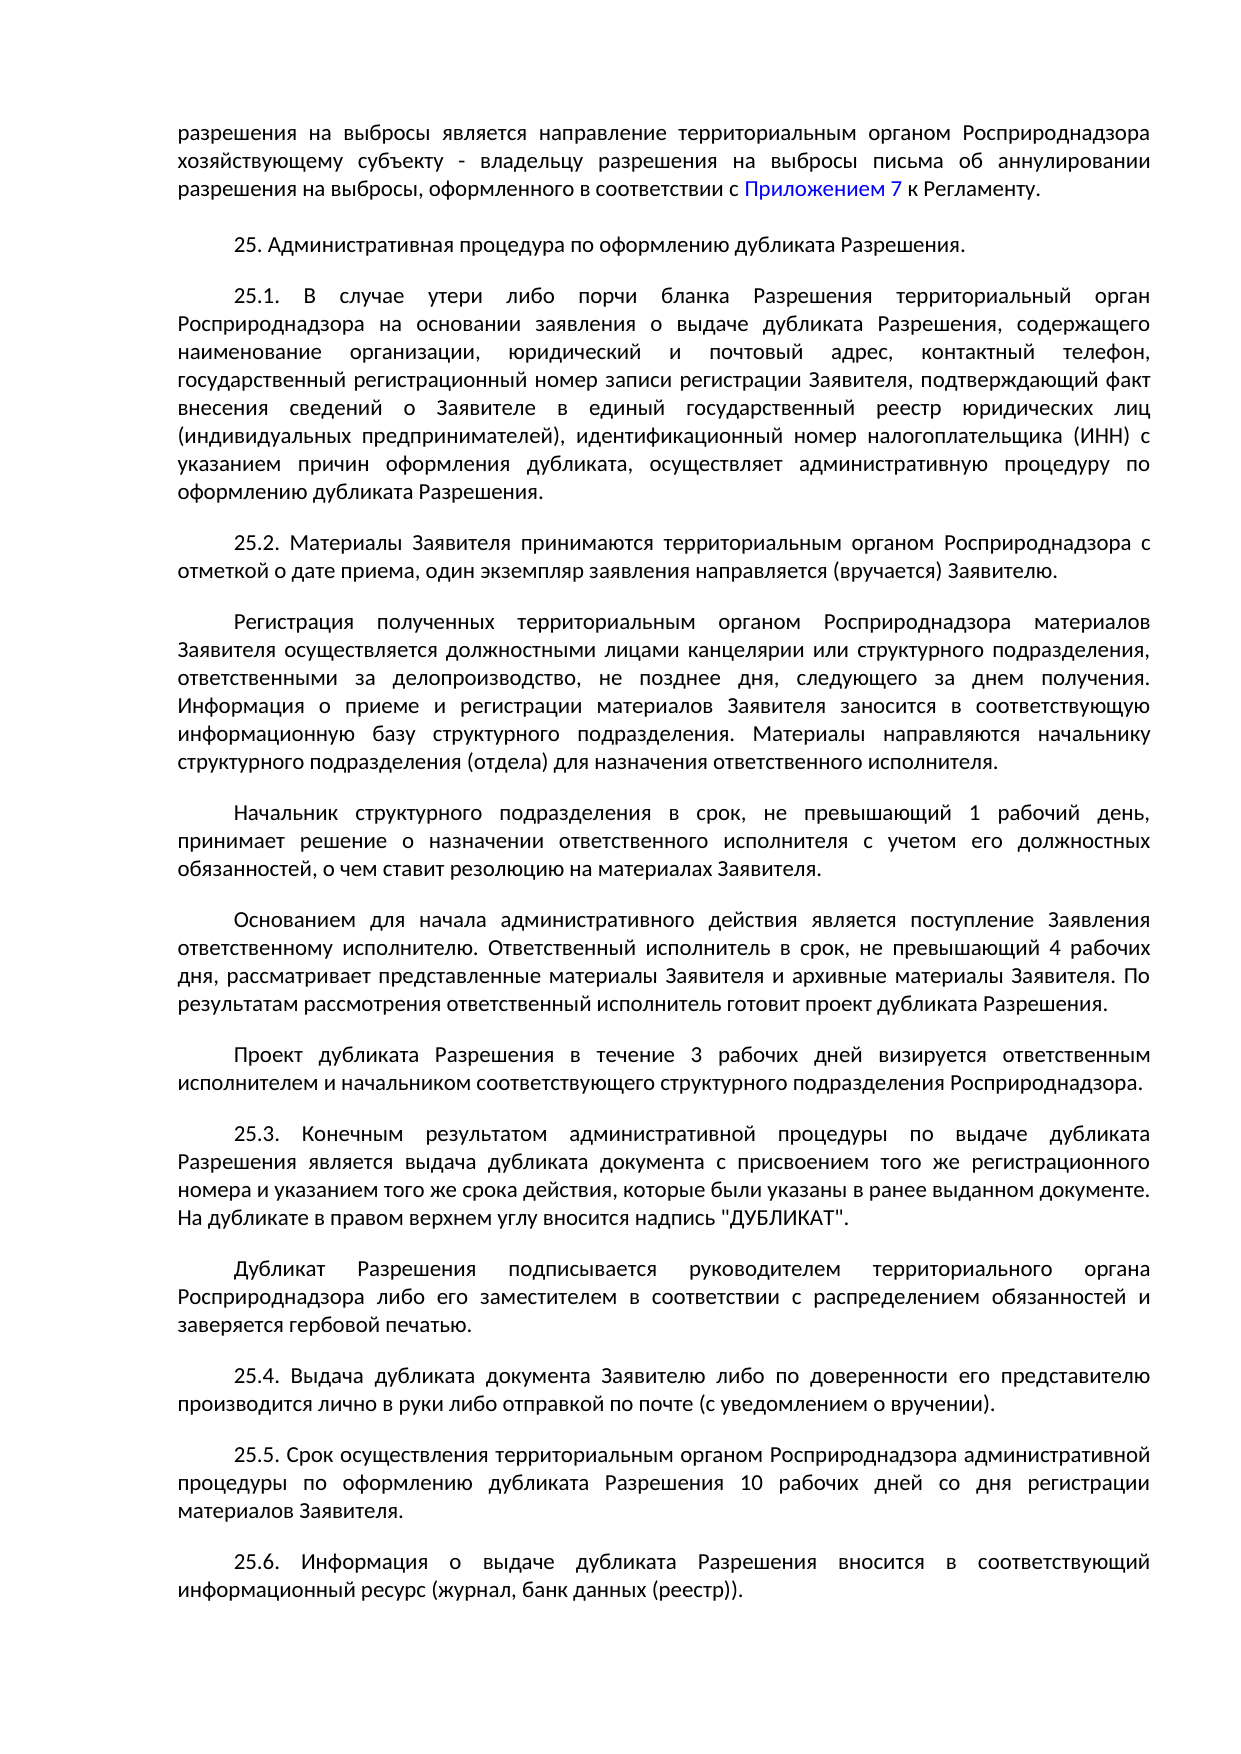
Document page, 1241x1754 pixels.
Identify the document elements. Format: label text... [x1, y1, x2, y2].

text 25.2. Материалы Заявителя принимаются территориальным органом Росприроднадзора с отметкой о дате приема, один экземпляр заявления направляется (вручается) Заявителю. [177, 528, 1152, 584]
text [177, 118, 1152, 202]
text Регистрация полученных территориальным органом Росприроднадзора материалов Заявителя осуществляется должностными лицами канцелярии или структурного подразделения, ответственными за делопроизводство, не позднее дня, следующего за днем получения. Информация о приеме и регистрации материалов Заявителя заносится в соответствующую информационную базу структурного подразделения. Материалы направляются начальнику структурного подразделения (отдела) для назначения ответственного исполнителя. [177, 607, 1152, 775]
text Начальник структурного подразделения в срок, не превышающий 1 рабочий день, принимает решение о назначении ответственного исполнителя с учетом его должностных обязанностей, о чем ставит резолюцию на материалах Заявителя. [177, 798, 1152, 882]
text 25.6. Информация о выдаче дубликата Разрешения вносится в соответствующий информационный ресурс (журнал, банк данных (реестр)). [177, 1547, 1152, 1603]
text Основанием для начала административного действия является поступление Заявления ответственному исполнителю. Ответственный исполнитель в срок, не превышающий 4 рабочих дня, рассматривает представленные материалы Заявителя и архивные материалы Заявителя. По результатам рассмотрения ответственный исполнитель готовит проект дубликата Разрешения. [177, 905, 1152, 1017]
text Проект дубликата Разрешения в течение 3 рабочих дней визируется ответственным исполнителем и начальником соответствующего структурного подразделения Росприроднадзора. [177, 1040, 1152, 1096]
text 25. Административная процедура по оформлению дубликата Разрешения. [177, 230, 1152, 258]
text 25.5. Срок осуществления территориальным органом Росприроднадзора административной процедуры по оформлению дубликата Разрешения 10 рабочих дней со дня регистрации материалов Заявителя. [177, 1440, 1152, 1524]
text 25.4. Выдача дубликата документа Заявителю либо по доверенности его представителю производится лично в руки либо отправкой по почте (с уведомлением о вручении). [177, 1361, 1152, 1417]
text 25.3. Конечным результатом административной процедуры по выдаче дубликата Разрешения является выдача дубликата документа с присвоением того же регистрационного номера и указанием того же срока действия, которые были указаны в ранее выданном документе. На дубликате в правом верхнем углу вносится надпись "ДУБЛИКАТ". [177, 1119, 1152, 1231]
text 25.1. В случае утери либо порчи бланка Разрешения территориальный орган Росприроднадзора на основании заявления о выдаче дубликата Разрешения, содержащего наименование организации, юридический и почтовый адрес, контактный телефон, государственный регистрационный номер записи регистрации Заявителя, подтверждающий факт внесения сведений о Заявителе в единый государственный реестр юридических лиц (индивидуальных предпринимателей), идентификационный номер налогоплательщика (ИНН) с указанием причин оформления дубликата, осуществляет административную процедуру по оформлению дубликата Разрешения. [177, 281, 1152, 505]
text Дубликат Разрешения подписывается руководителем территориального органа Росприроднадзора либо его заместителем в соответствии с распределением обязанностей и заверяется гербовой печатью. [177, 1254, 1152, 1338]
